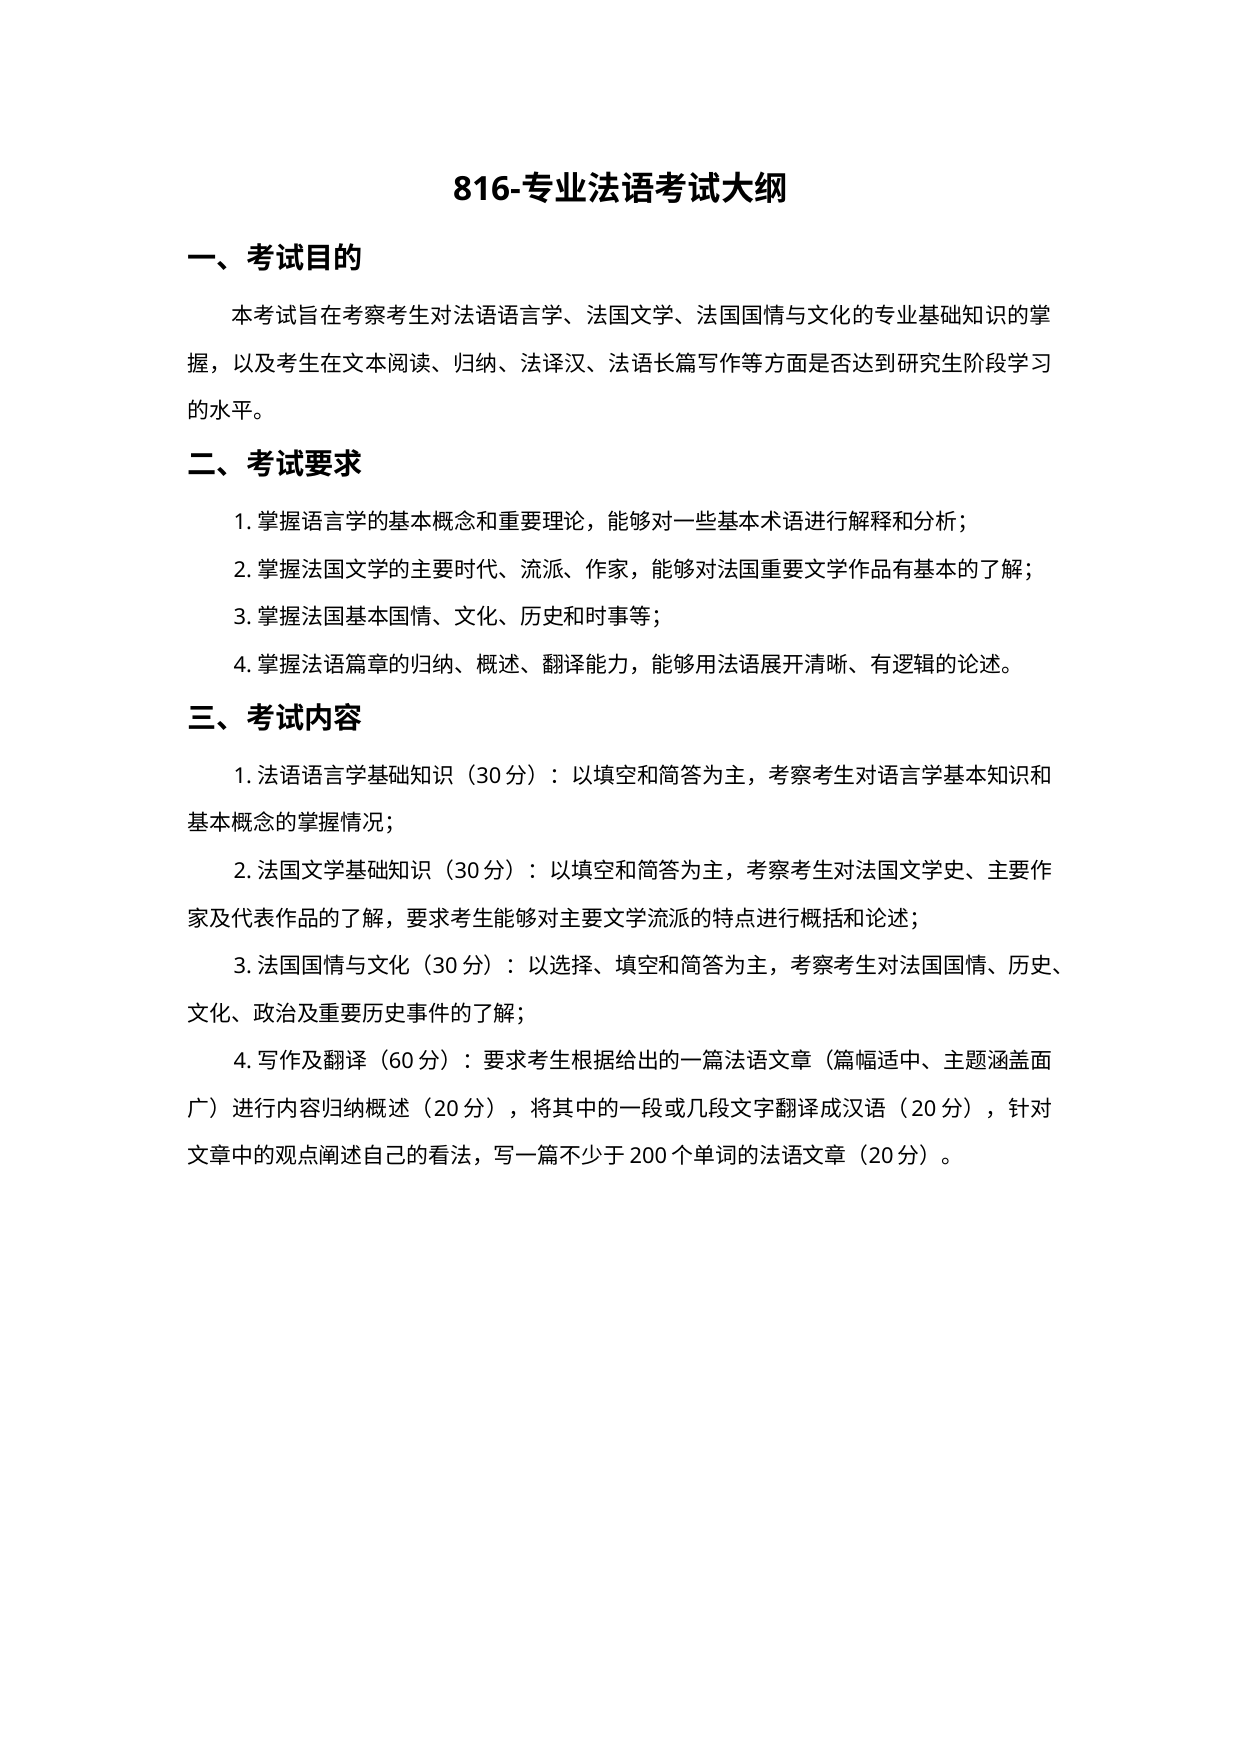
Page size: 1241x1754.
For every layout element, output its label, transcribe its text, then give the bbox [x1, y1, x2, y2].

text 一、考试目的 [187, 234, 1053, 277]
text 1. 掌握语言学的基本概念和重要理论，能够对一些基本术语进行解释和分析； [187, 504, 1053, 536]
text 4. 写作及翻译（60分）：要求考生根据给出的一篇法语文章（篇幅适中、主题涵盖面广）进行内容归纳概述（20分），将其中的一段或几段文字翻译成汉语（20分），针对文章中的观点阐述自己的看法，写一篇不少于200个单词的法语文章（20分）。 [187, 1043, 1053, 1170]
text 816-专业法语考试大纲 [187, 162, 1053, 210]
text 本考试旨在考察考生对法语语言学、法国文学、法国国情与文化的专业基础知识的掌握，以及考生在文本阅读、归纳、法译汉、法语长篇写作等方面是否达到研究生阶段学习的水平。 [187, 298, 1053, 425]
text 2. 掌握法国文学的主要时代、流派、作家，能够对法国重要文学作品有基本的了解； [187, 552, 1053, 583]
text 3. 掌握法国基本国情、文化、历史和时事等； [187, 599, 1053, 631]
text 3. 法国国情与文化（30分）：以选择、填空和简答为主，考察考生对法国国情、历史、文化、政治及重要历史事件的了解； [187, 948, 1053, 1027]
text 4. 掌握法语篇章的归纳、概述、翻译能力，能够用法语展开清晰、有逻辑的论述。 [187, 647, 1053, 678]
text 二、考试要求 [187, 441, 1053, 483]
text 1. 法语语言学基础知识（30分）：以填空和简答为主，考察考生对语言学基本知识和基本概念的掌握情况； [187, 758, 1053, 837]
text 三、考试内容 [187, 694, 1053, 737]
text 2. 法国文学基础知识（30分）：以填空和简答为主，考察考生对法国文学史、主要作家及代表作品的了解，要求考生能够对主要文学流派的特点进行概括和论述； [187, 853, 1053, 932]
